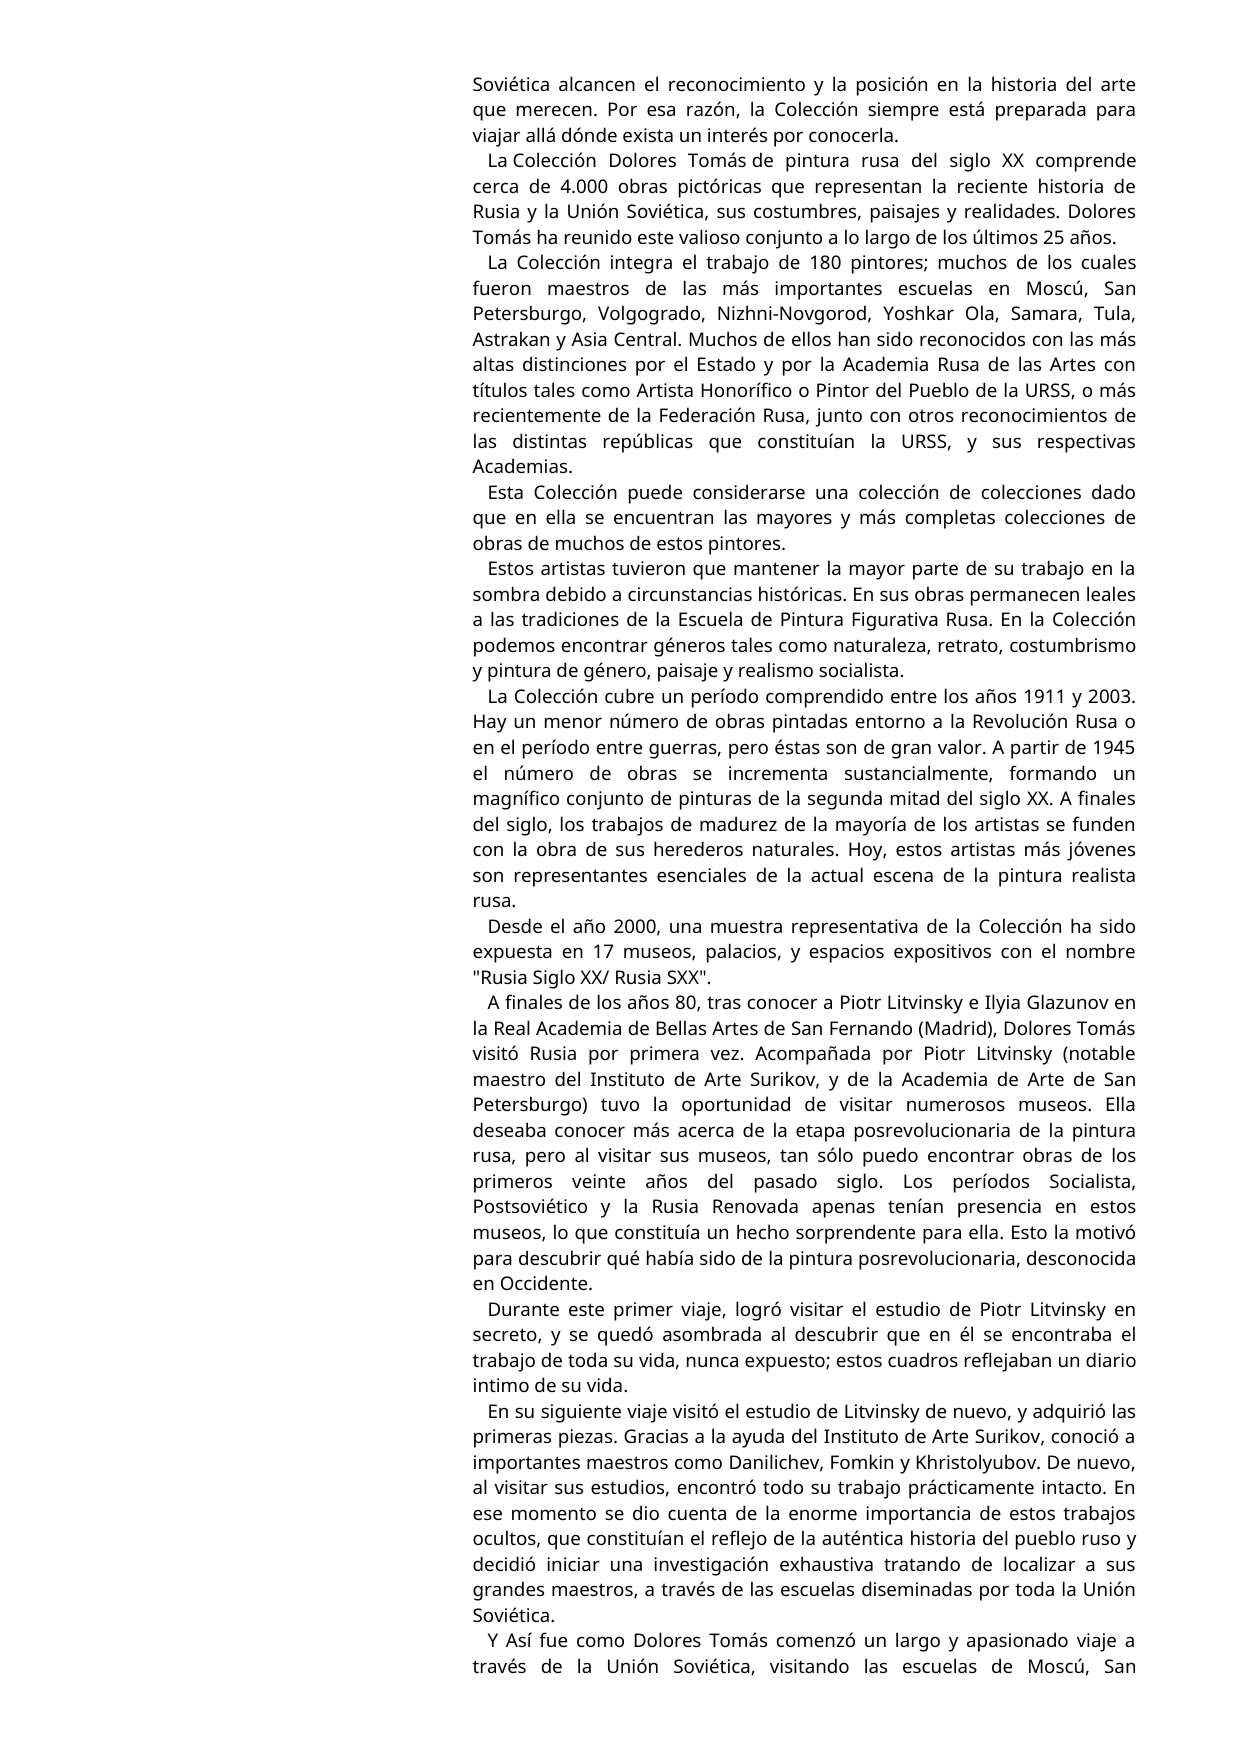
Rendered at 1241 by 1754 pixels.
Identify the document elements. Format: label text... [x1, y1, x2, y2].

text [472, 1628, 1137, 1679]
text Durante este primer viaje, logró visitar el estudio de Piotr Litvinsky en secreto, y se quedó asombrada al descubrir que en él se encontraba el trabajo de toda su vida, nunca expuesto; estos cuadros reflejaban un diario intimo de su vida. [472, 1296, 1137, 1398]
text A finales de los años 80, tras conocer a Piotr Litvinsky e Ilyia Glazunov en la Real Academia de Bellas Artes de San Fernando (Madrid), Dolores Tomás visitó Rusia por primera vez. Acompañada por Piotr Litvinsky (notable maestro del Instituto de Arte Surikov, y de la Academia de Arte de San Petersburgo) tuvo la oportunidad de visitar numerosos museos. Ella deseaba conocer más acerca de la etapa posrevolucionaria de la pintura rusa, pero al visitar sus museos, tan sólo puedo encontrar obras de los primeros veinte años del pasado siglo. Los períodos Socialista, Postsoviético y la Rusia Renovada apenas tenían presencia en estos museos, lo que constituía un hecho sorprendente para ella. Esto la motivó para descubrir qué había sido de la pintura posrevolucionaria, desconocida en Occidente. [472, 989, 1137, 1296]
text En su siguiente viaje visitó el estudio de Litvinsky de nuevo, y adquirió las primeras piezas. Gracias a la ayuda del Instituto de Arte Surikov, conoció a importantes maestros como Danilichev, Fomkin y Khristolyubov. De nuevo, al visitar sus estudios, encontró todo su trabajo prácticamente intacto. En ese momento se dio cuenta de la enorme importancia de estos trabajos ocultos, que constituían el reflejo de la auténtica historia del pueblo ruso y decidió iniciar una investigación exhaustiva tratando de localizar a sus grandes maestros, a través de las escuelas diseminadas por toda la Unión Soviética. [472, 1398, 1137, 1628]
text Estos artistas tuvieron que mantener la mayor parte de su trabajo en la sombra debido a circunstancias históricas. En sus obras permanecen leales a las tradiciones de la Escuela de Pintura Figurativa Rusa. En la Colección podemos encontrar géneros tales como naturaleza, retrato, costumbrismo y pintura de género, paisaje y realismo socialista. [472, 556, 1137, 683]
text Desde el año 2000, una muestra representativa de la Colección ha sido expuesta en 17 museos, palacios, y espacios expositivos con el nombre "Rusia Siglo XX/ Rusia SXX". [472, 913, 1137, 989]
text La Colección Dolores Tomás de pintura rusa del siglo XX comprende cerca de 4.000 obras pictóricas que representan la reciente historia de Rusia y la Unión Soviética, sus costumbres, paisajes y realidades. Dolores Tomás ha reunido este valioso conjunto a lo largo de los últimos 25 años. [472, 147, 1137, 249]
text La Colección integra el trabajo de 180 pintores; muchos de los cuales fueron maestros de las más importantes escuelas en Moscú, San Petersburgo, Volgogrado, Nizhni-Novgorod, Yoshkar Ola, Samara, Tula, Astrakan y Asia Central. Muchos de ellos han sido reconocidos con las más altas distinciones por el Estado y por la Academia Rusa de las Artes con títulos tales como Artista Honorífico o Pintor del Pueblo de la URSS, o más recientemente de la Federación Rusa, junto con otros reconocimientos de las distintas repúblicas que constituían la URSS, y sus respectivas Academias. [472, 249, 1137, 479]
text La Colección cubre un período comprendido entre los años 1911 y 2003. Hay un menor número de obras pintadas entorno a la Revolución Rusa o en el período entre guerras, pero éstas son de gran valor. A partir de 1945 el número de obras se incrementa sustancialmente, formando un magnífico conjunto de pinturas de la segunda mitad del siglo XX. A finales del siglo, los trabajos de madurez de la mayoría de los artistas se funden con la obra de sus herederos naturales. Hoy, estos artistas más jóvenes son representantes esenciales de la actual escena de la pintura realista rusa. [472, 683, 1137, 913]
text Esta Colección puede considerarse una colección de colecciones dado que en ella se encuentran las mayores y más completas colecciones de obras de muchos de estos pintores. [472, 479, 1137, 556]
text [472, 71, 1137, 147]
